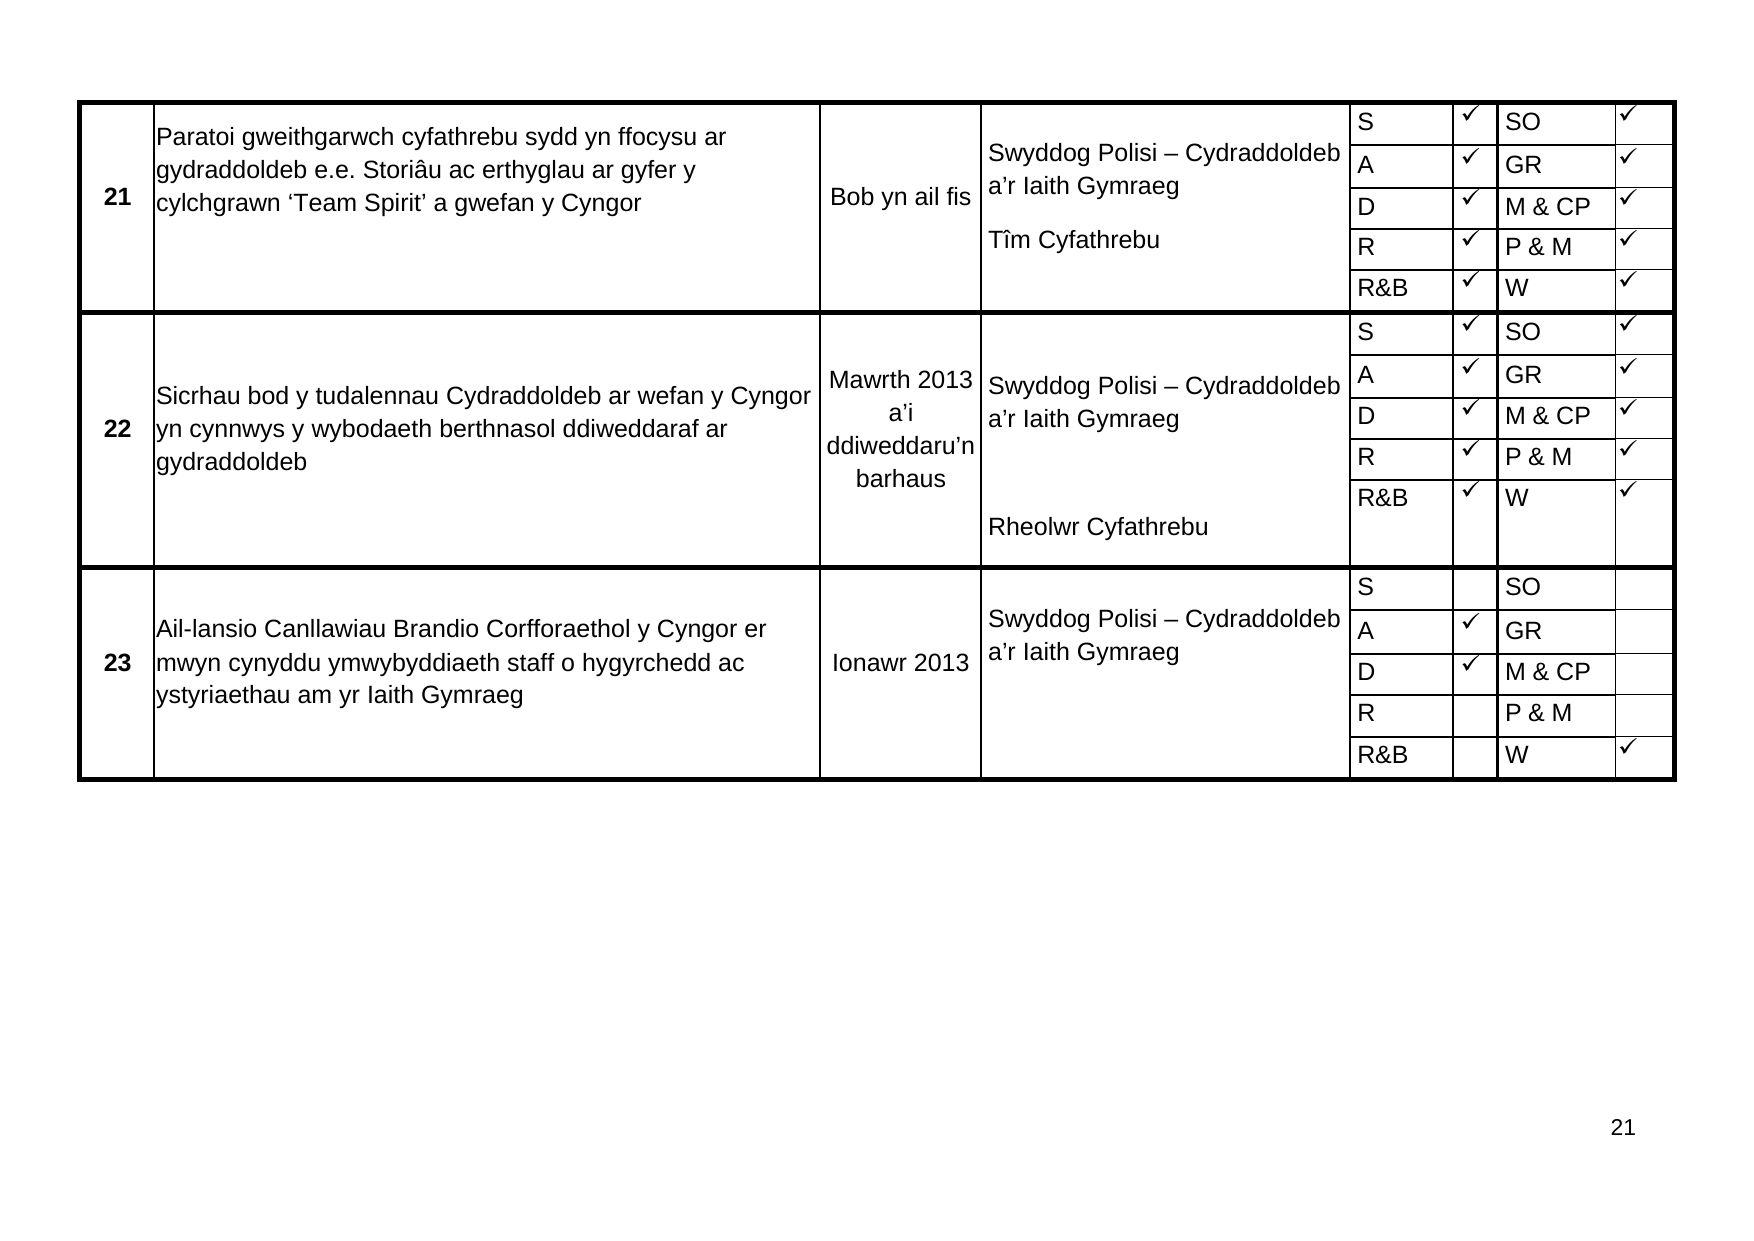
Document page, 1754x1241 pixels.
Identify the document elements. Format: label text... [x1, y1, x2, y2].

table_cell [1616, 398, 1672, 438]
table_cell [1454, 738, 1496, 777]
table_cell GR [1499, 146, 1615, 187]
table_cell Swyddog Polisi – Cydraddoldeb a’r Iaith Gymraeg [982, 570, 1349, 777]
table_cell D [1351, 655, 1452, 694]
table_header Paratoi gweithgarwch cyfathrebu sydd yn ffocysu ar gydraddoldeb e.e. Storiâu ac erthyglau ar gyfer y cylchgrawn ‘Team Spirit’ a gwefan y Cyngor [155, 105, 819, 310]
table_cell W [1499, 271, 1615, 310]
table_cell W [1499, 481, 1615, 565]
table_cell [1616, 188, 1672, 228]
table_cell M & CP [1499, 189, 1615, 228]
table_cell [1616, 654, 1672, 694]
table_cell R&B [1351, 738, 1452, 777]
table_header [1616, 105, 1672, 144]
table_cell [1616, 315, 1672, 354]
table_cell [1454, 230, 1496, 269]
table_cell [1616, 695, 1672, 736]
table_cell [1616, 570, 1672, 609]
table_header SO [1499, 105, 1615, 144]
table_cell [1454, 481, 1496, 565]
table_cell R&B [1351, 481, 1452, 565]
table_header S [1351, 105, 1452, 144]
table_cell Ionawr 2013 [821, 570, 980, 777]
table_cell P & M [1499, 440, 1615, 479]
table_cell Swyddog Polisi – Cydraddoldeb a’r Iaith Gymraeg Rheolwr Cyfathrebu [982, 315, 1349, 565]
table_cell GR [1499, 356, 1615, 397]
table_cell [1616, 480, 1672, 565]
table_cell 22 [82, 315, 153, 565]
table_cell M & CP [1499, 399, 1615, 438]
table_cell [1454, 356, 1496, 397]
table_cell D [1351, 189, 1452, 228]
table_header Swyddog Polisi – Cydraddoldeb a’r Iaith Gymraeg Tîm Cyfathrebu [982, 105, 1349, 310]
table_cell R [1351, 696, 1452, 736]
table_cell [1454, 271, 1496, 310]
table_cell [1454, 146, 1496, 187]
table_cell 23 [82, 570, 153, 777]
table_cell R&B [1351, 271, 1452, 310]
table_cell A [1351, 611, 1452, 653]
table_cell P & M [1499, 696, 1615, 736]
table_header [1454, 105, 1496, 144]
table_cell D [1351, 399, 1452, 438]
table_cell [1454, 440, 1496, 479]
table_cell S [1351, 570, 1452, 609]
table_cell R [1351, 230, 1452, 269]
table_header Bob yn ail fis [821, 105, 980, 310]
table_cell [1454, 399, 1496, 438]
table_cell Sicrhau bod y tudalennau Cydraddoldeb ar wefan y Cyngor yn cynnwys y wybodaeth berthnasol ddiweddaraf ar gydraddoldeb [155, 315, 819, 565]
table_cell R [1351, 440, 1452, 479]
table_cell [1616, 270, 1672, 310]
table_cell [1616, 610, 1672, 653]
table_cell SO [1499, 315, 1615, 354]
table_cell [1454, 189, 1496, 228]
table_cell [1454, 570, 1496, 609]
table_cell M & CP [1499, 655, 1615, 694]
table_cell W [1499, 738, 1615, 777]
table_cell Mawrth 2013 a’i ddiweddaru’n barhaus [821, 315, 980, 565]
table_cell [1616, 439, 1672, 479]
table_cell [1616, 737, 1672, 777]
table_cell [1616, 229, 1672, 269]
table_cell SO [1499, 570, 1615, 609]
table_cell Ail-lansio Canllawiau Brandio Corfforaethol y Cyngor er mwyn cynyddu ymwybyddiaeth staff o hygyrchedd ac ystyriaethau am yr Iaith Gymraeg [155, 570, 819, 777]
table_cell [1454, 315, 1496, 354]
table_header 21 [82, 105, 153, 310]
table_cell A [1351, 146, 1452, 187]
table_cell P & M [1499, 230, 1615, 269]
table_cell [1454, 655, 1496, 694]
table_cell [1454, 696, 1496, 736]
table_cell A [1351, 356, 1452, 397]
table_cell [1616, 355, 1672, 397]
table_cell GR [1499, 611, 1615, 653]
table_cell [1616, 145, 1672, 187]
table_cell [1454, 611, 1496, 653]
table_cell S [1351, 315, 1452, 354]
